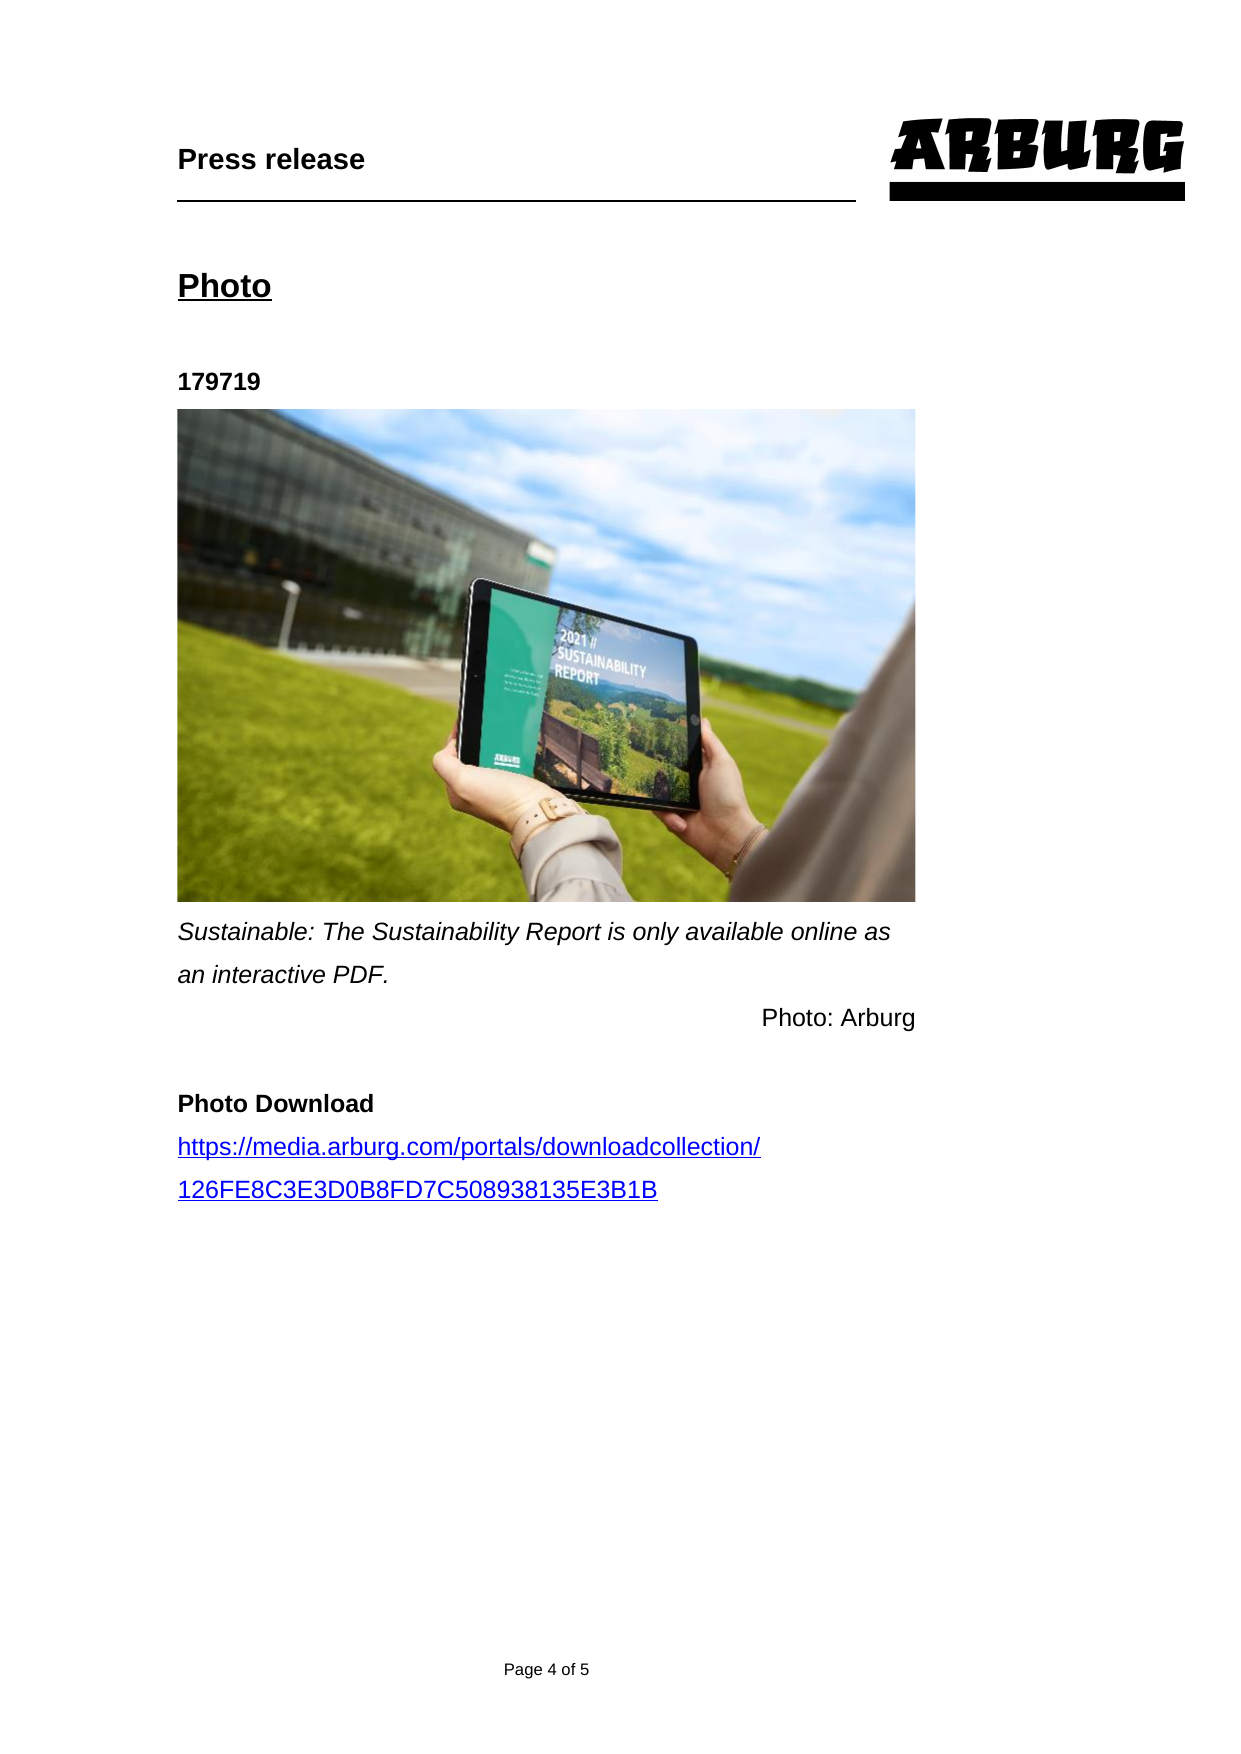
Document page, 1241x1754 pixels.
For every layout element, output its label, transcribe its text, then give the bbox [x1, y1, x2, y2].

picture [177, 409, 916, 902]
text 179719 [177, 367, 916, 395]
text https://media.arburg.com/portals/downloadcollection/126FE8C3E3D0B8FD7C508938135E3B1B [177, 1132, 916, 1204]
picture [889, 118, 1185, 201]
text Photo [177, 266, 916, 304]
text Photo: Arburg [177, 1003, 916, 1031]
text Photo Download [177, 1089, 916, 1118]
text Sustainable: The Sustainability Report is only available online as an interactive PDF. [177, 916, 916, 988]
